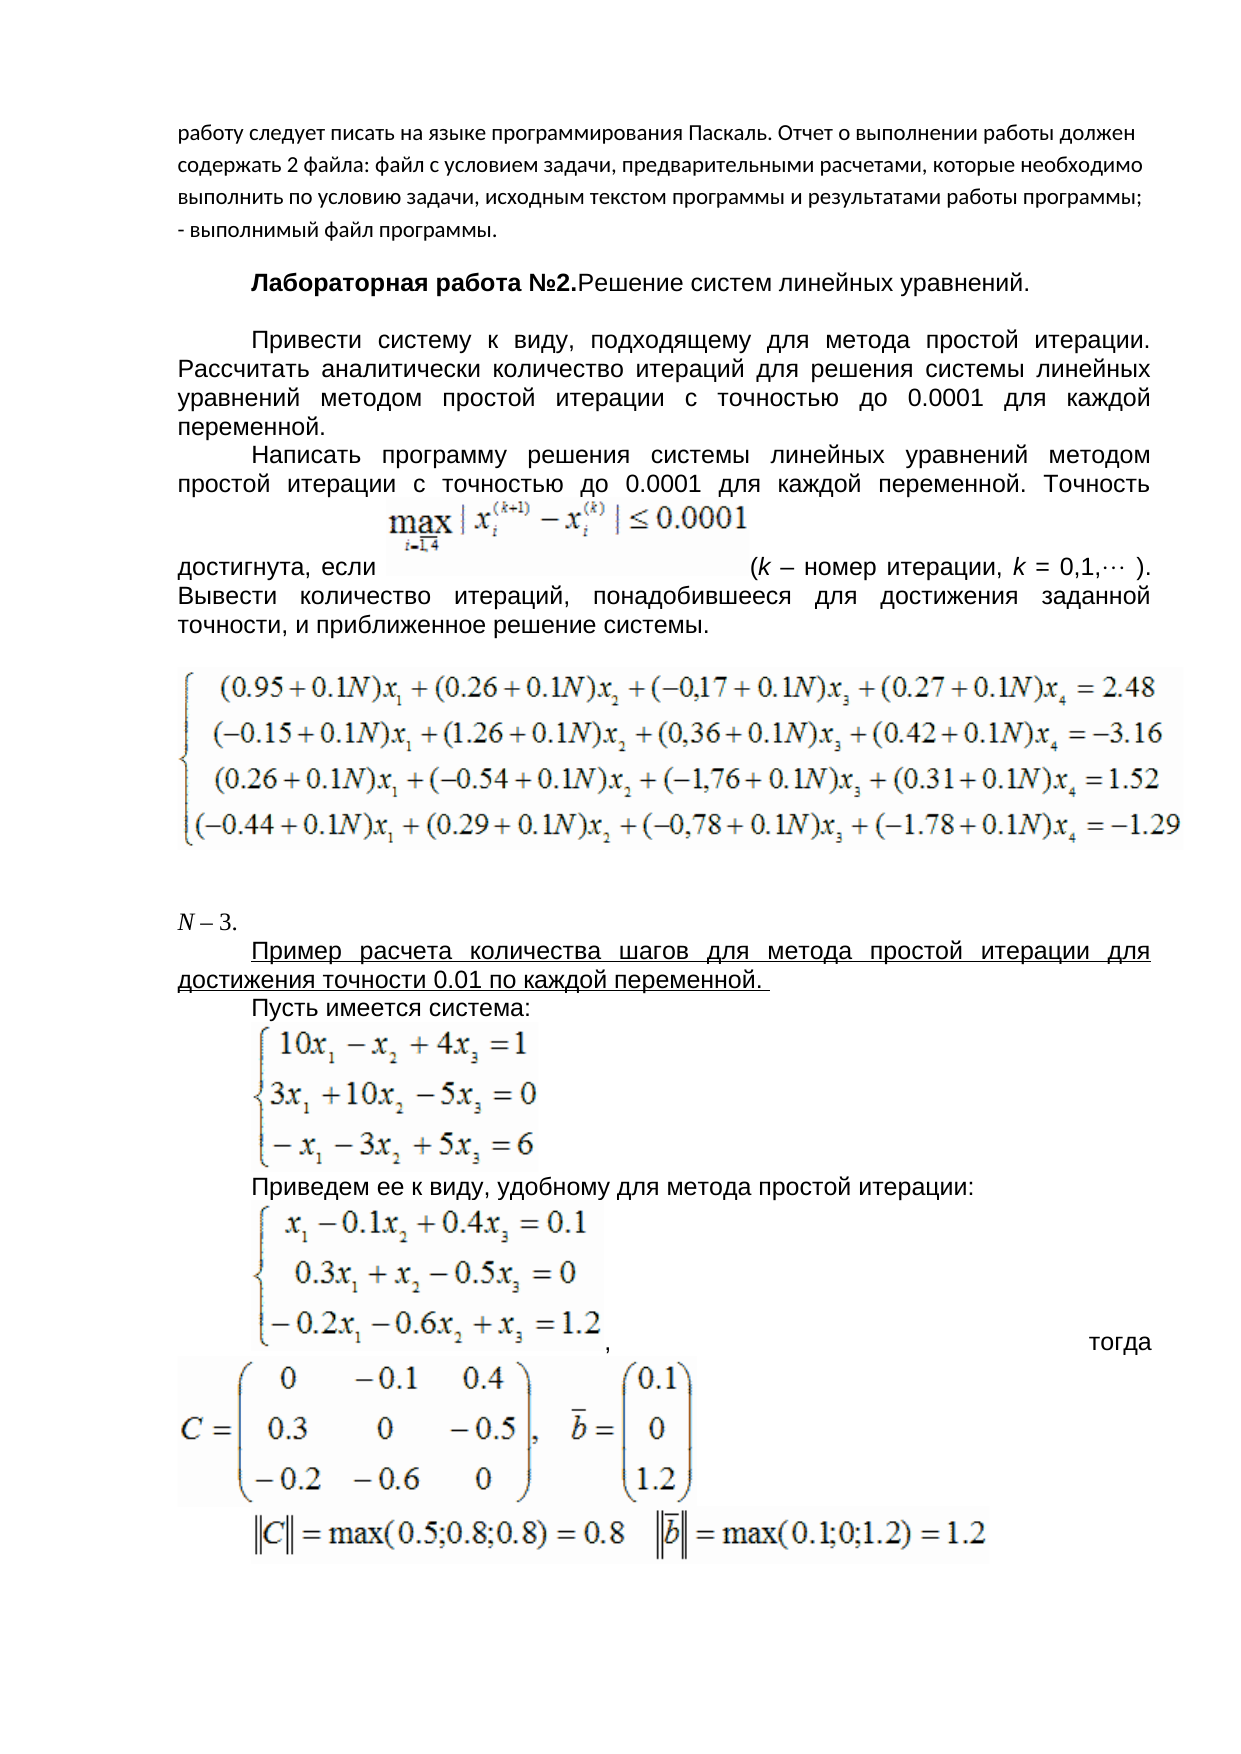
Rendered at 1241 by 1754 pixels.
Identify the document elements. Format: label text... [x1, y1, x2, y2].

text Пример расчета количества шагов для метода простой итерации для достижения точности 0.01 по каждой переменной. [177, 936, 1152, 993]
picture [386, 497, 750, 576]
text работу следует писать на языке программирования Паскаль. Отчет о выполнении работы должен содержать 2 файла: файл с условием задачи, предварительными расчетами, которые необходимо выполнить по условию задачи, исходным текстом программы и результатами работы программы; - выполнимый файл программы. [177, 118, 1152, 243]
text Пусть имеется система: [177, 993, 1152, 1022]
picture [251, 1022, 539, 1172]
text , тогда [177, 1201, 1152, 1506]
text Приведем ее к виду, удобному для метода простой итерации: [177, 1172, 1152, 1201]
text Лабораторная работа №2.Решение систем линейных уравнений. [177, 268, 1152, 296]
picture [251, 1200, 605, 1351]
text Написать программу решения системы линейных уравнений методом простой итерации с точностью до 0.0001 для каждой переменной. Точность достигнута, если (k – номер итерации, k = 0,1, ). Вывести количество итераций, понадобившееся для достижения заданной точности, и приближенное решение системы. [177, 440, 1152, 639]
text N – 3. [177, 907, 1152, 936]
text Привести систему к виду, подходящему для метода простой итерации. Рассчитать аналитически количество итераций для решения системы линейных уравнений методом простой итерации с точностью до 0.0001 для каждой переменной. [177, 325, 1152, 440]
picture [177, 1356, 990, 1564]
picture [177, 667, 1184, 850]
